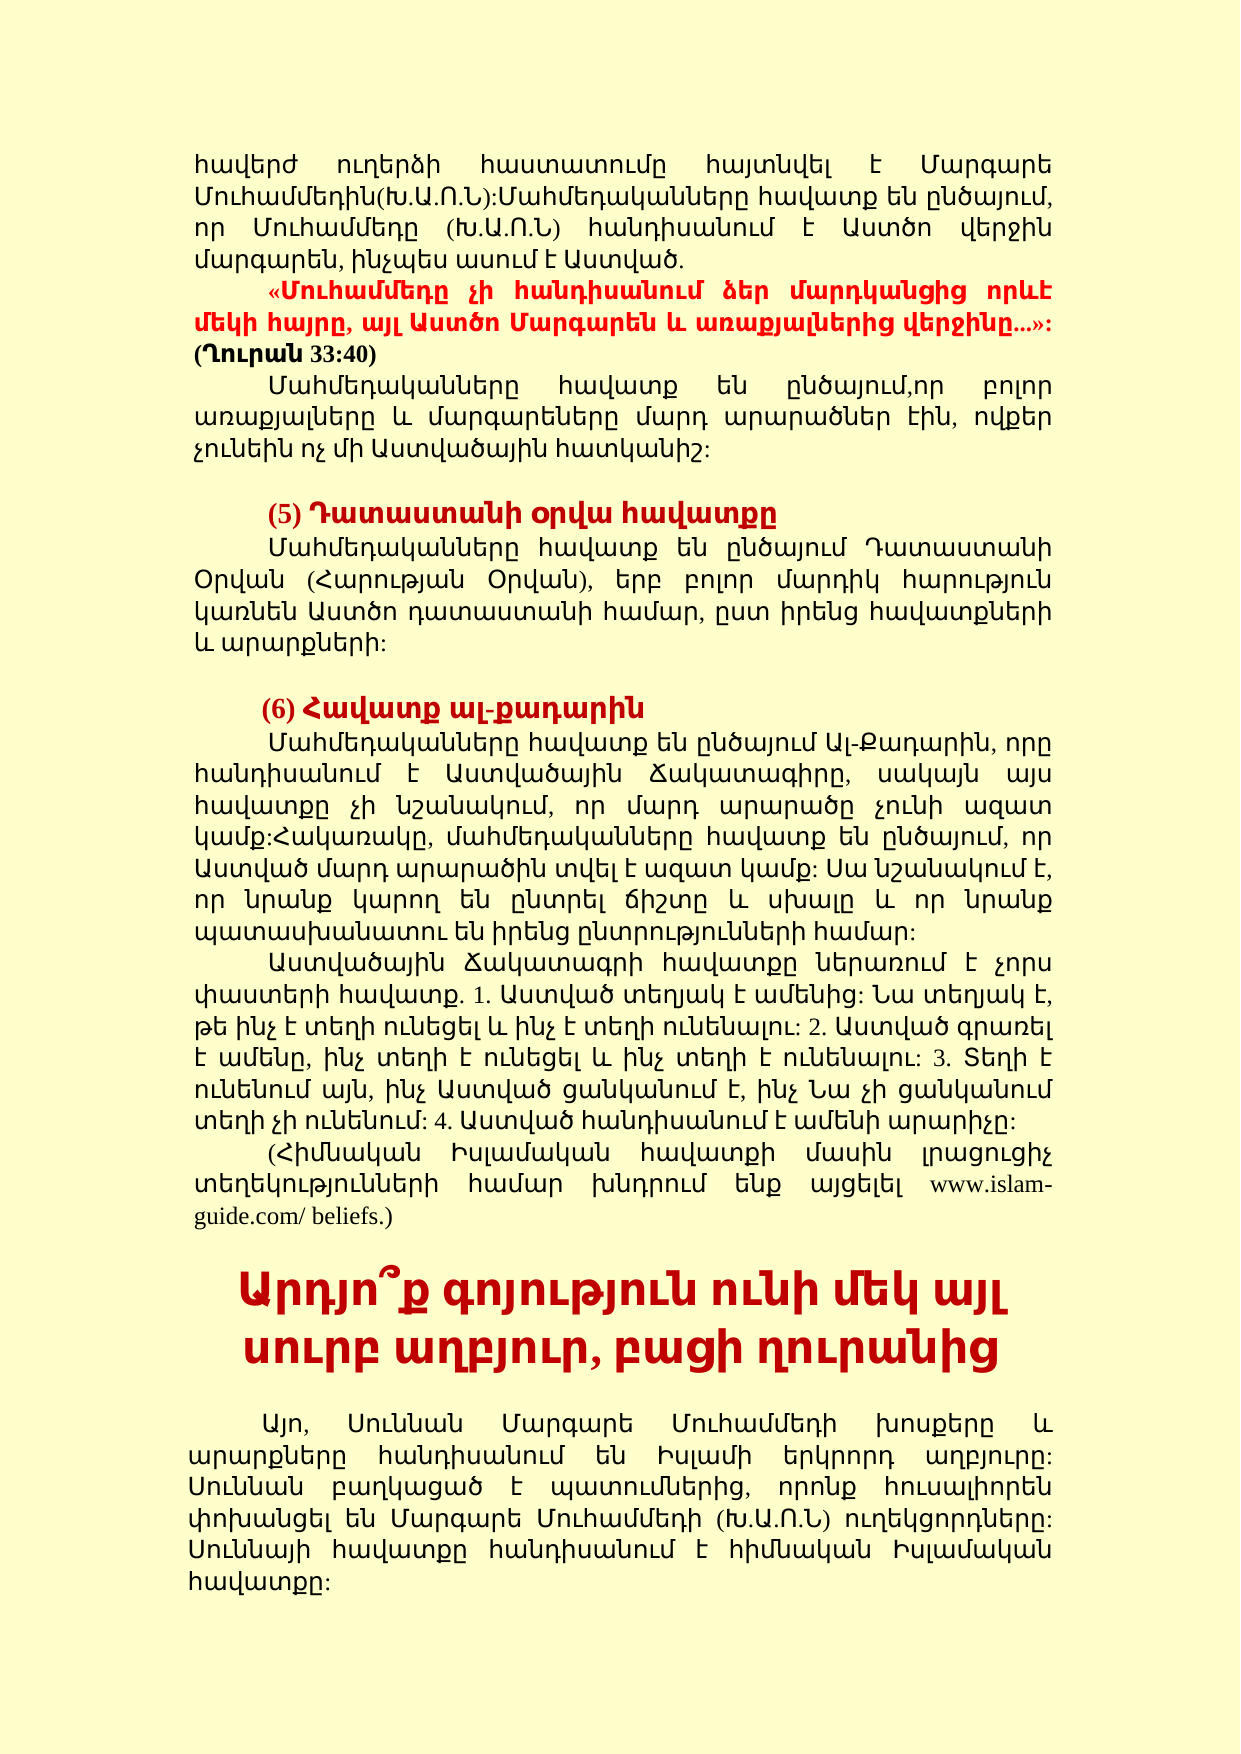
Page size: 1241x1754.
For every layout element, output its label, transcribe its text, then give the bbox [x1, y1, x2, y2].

text (6) Հավատք ալ-քադարին [187, 691, 1053, 725]
text Մահմեդականները հավատք են ընծայում Դատաստանի Օրվան (Հարության Օրվան), երբ բոլոր մարդիկ հարություն կառնեն Աստծո դատաստանի համար, ըստ իրենց հավատքների և արարքների: [194, 533, 1053, 657]
text Այո, Սուննան Մարգարե Մուհամմեդի խոսքերը և արարքները հանդիսանում են Իսլամի երկրորդ աղբյուրը: Սուննան բաղկացած է պատումներից, որոնք հուսալիորեն փոխանցել են Մարգարե Մուհամմեդի (Խ.Ա.Ո.Ն) ուղեկցորդները: Սուննայի հավատքը հանդիսանում է հիմնական Իսլամական հավատքը: [187, 1409, 1053, 1596]
text Արդյո՞ք գոյություն ունի մեկ այլ սուրբ աղբյուր, բացի ղուրանից [187, 1263, 1053, 1374]
text Մահմեդականները հավատք են ընծայում Ալ-Քադարին, որը հանդիսանում է Աստվածային Ճակատագիրը, սակայն այս հավատքը չի նշանակում, որ մարդ արարածը չունի ազատ կամք:Հակառակը, մահմեդականները հավատք են ընծայում, որ Աստված մարդ արարածին տվել է ազատ կամք: Սա նշանակում է, որ նրանք կարող են ընտրել ճիշտը և սխալը և որ նրանք պատասխանատու են իրենց ընտրությունների համար: [194, 728, 1053, 946]
text Աստվածային Ճակատագրի հավատքը ներառում է չորս փաստերի հավատք. 1. Աստված տեղյակ է ամենից: Նա տեղյակ է, թե ինչ է տեղի ունեցել և ինչ է տեղի ունենալու: 2. Աստված գրառել է ամենը, ինչ տեղի է ունեցել և ինչ տեղի է ունենալու: 3. Տեղի է ունենում այն, ինչ Աստված ցանկանում է, ինչ Նա չի ցանկանում տեղի չի ունենում: 4. Աստված հանդիսանում է ամենի արարիչը: [194, 948, 1053, 1136]
text (Հիմնական Իսլամական հավատքի մասին լրացուցիչ տեղեկությունների համար խնդրում ենք այցելել www.islam-guide.com/ beliefs.) [194, 1138, 1053, 1230]
text Մահմեդականները հավատք են ընծայում,որ բոլոր առաքյալները և մարգարեները մարդ արարածներ էին, ովքեր չունեին ոչ մի Աստվածային հատկանիշ: [194, 371, 1053, 463]
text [194, 150, 1053, 274]
text (5) Դատաստանի օրվա հավատքը [194, 497, 1053, 531]
text «Մուհամմեդը չի հանդիսանում ձեր մարդկանցից որևէ մեկի հայրը, այլ Աստծո Մարգարեն և առաքյալներից վերջինը...»: (Ղուրան 33:40) [194, 276, 1053, 369]
